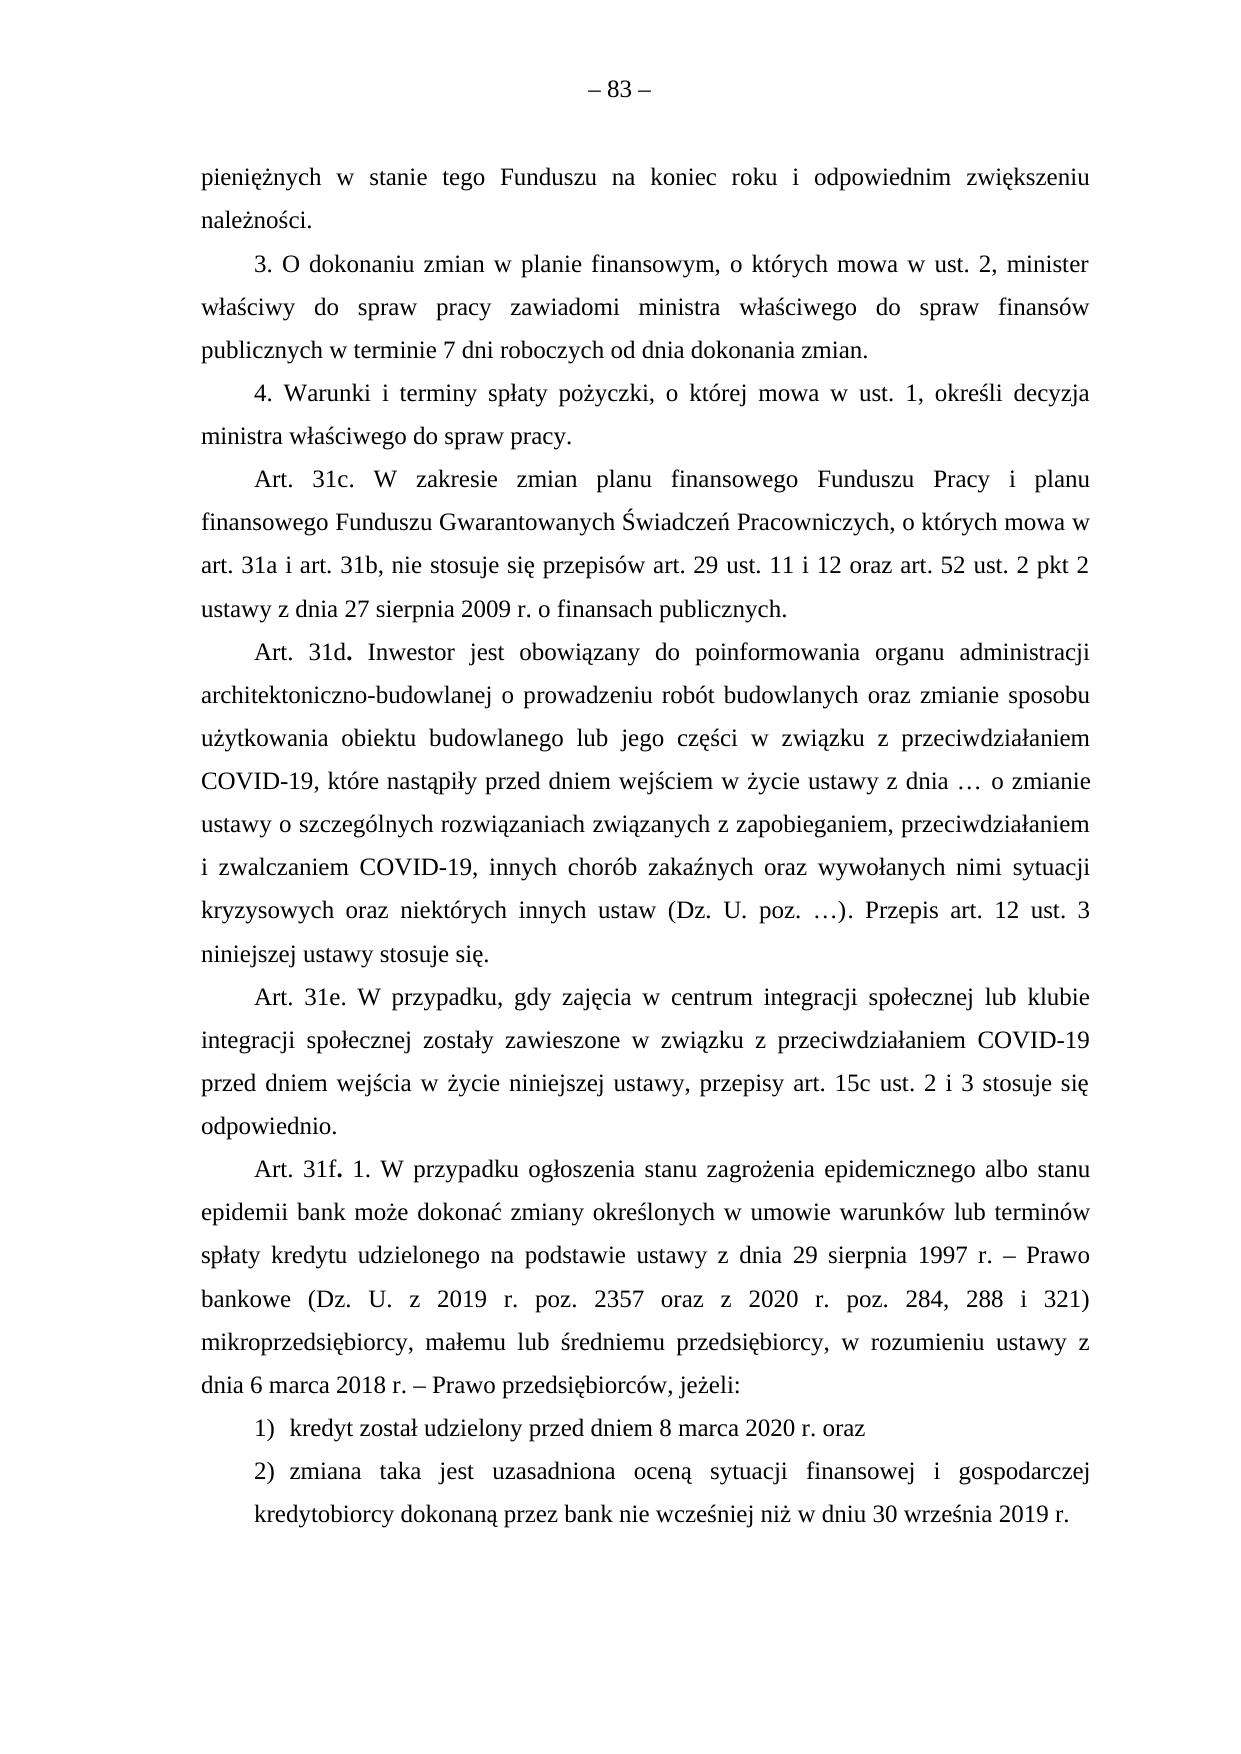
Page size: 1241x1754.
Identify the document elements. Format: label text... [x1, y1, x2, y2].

text 1) kredyt został udzielony przed dniem 8 marca 2020 r. oraz [254, 1413, 1091, 1442]
text 2) zmiana taka jest uzasadniona oceną sytuacji finansowej i gospodarczej kredytobiorcy dokonaną przez bank nie wcześniej niż w dniu 30 września 2019 r. [254, 1456, 1091, 1528]
text 3. O dokonaniu zmian w planie finansowym, o których mowa w ust. 2, minister właściwy do spraw pracy zawiadomi ministra właściwego do spraw finansów publicznych w terminie 7 dni roboczych od dnia dokonania zmian. [201, 249, 1091, 364]
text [201, 162, 1091, 234]
text Art. 31d. Inwestor jest obowiązany do poinformowania organu administracji architektoniczno-budowlanej o prowadzeniu robót budowlanych oraz zmianie sposobu użytkowania obiektu budowlanego lub jego części w związku z przeciwdziałaniem COVID-19, które nastąpiły przed dniem wejściem w życie ustawy z dnia … o zmianie ustawy o szczególnych rozwiązaniach związanych z zapobieganiem, przeciwdziałaniem i zwalczaniem COVID-19, innych chorób zakaźnych oraz wywołanych nimi sytuacji kryzysowych oraz niektórych innych ustaw (Dz. U. poz. …). Przepis art. 12 ust. 3 niniejszej ustawy stosuje się. [201, 637, 1091, 967]
text Art. 31e. W przypadku, gdy zajęcia w centrum integracji społecznej lub klubie integracji społecznej zostały zawieszone w związku z przeciwdziałaniem COVID-19 przed dniem wejścia w życie niniejszej ustawy, przepisy art. 15c ust. 2 i 3 stosuje się odpowiednio. [201, 982, 1091, 1140]
text 4. Warunki i terminy spłaty pożyczki, o której mowa w ust. 1, określi decyzja ministra właściwego do spraw pracy. [201, 378, 1091, 450]
text Art. 31c. W zakresie zmian planu finansowego Funduszu Pracy i planu finansowego Funduszu Gwarantowanych Świadczeń Pracowniczych, o których mowa w art. 31a i art. 31b, nie stosuje się przepisów art. 29 ust. 11 i 12 oraz art. 52 ust. 2 pkt 2 ustawy z dnia 27 sierpnia 2009 r. o finansach publicznych. [201, 464, 1091, 622]
text Art. 31f. 1. W przypadku ogłoszenia stanu zagrożenia epidemicznego albo stanu epidemii bank może dokonać zmiany określonych w umowie warunków lub terminów spłaty kredytu udzielonego na podstawie ustawy z dnia 29 sierpnia 1997 r. – Prawo bankowe (Dz. U. z 2019 r. poz. 2357 oraz z 2020 r. poz. 284, 288 i 321) mikroprzedsiębiorcy, małemu lub średniemu przedsiębiorcy, w rozumieniu ustawy z dnia 6 marca 2018 r. – Prawo przedsiębiorców, jeżeli: [201, 1154, 1091, 1399]
